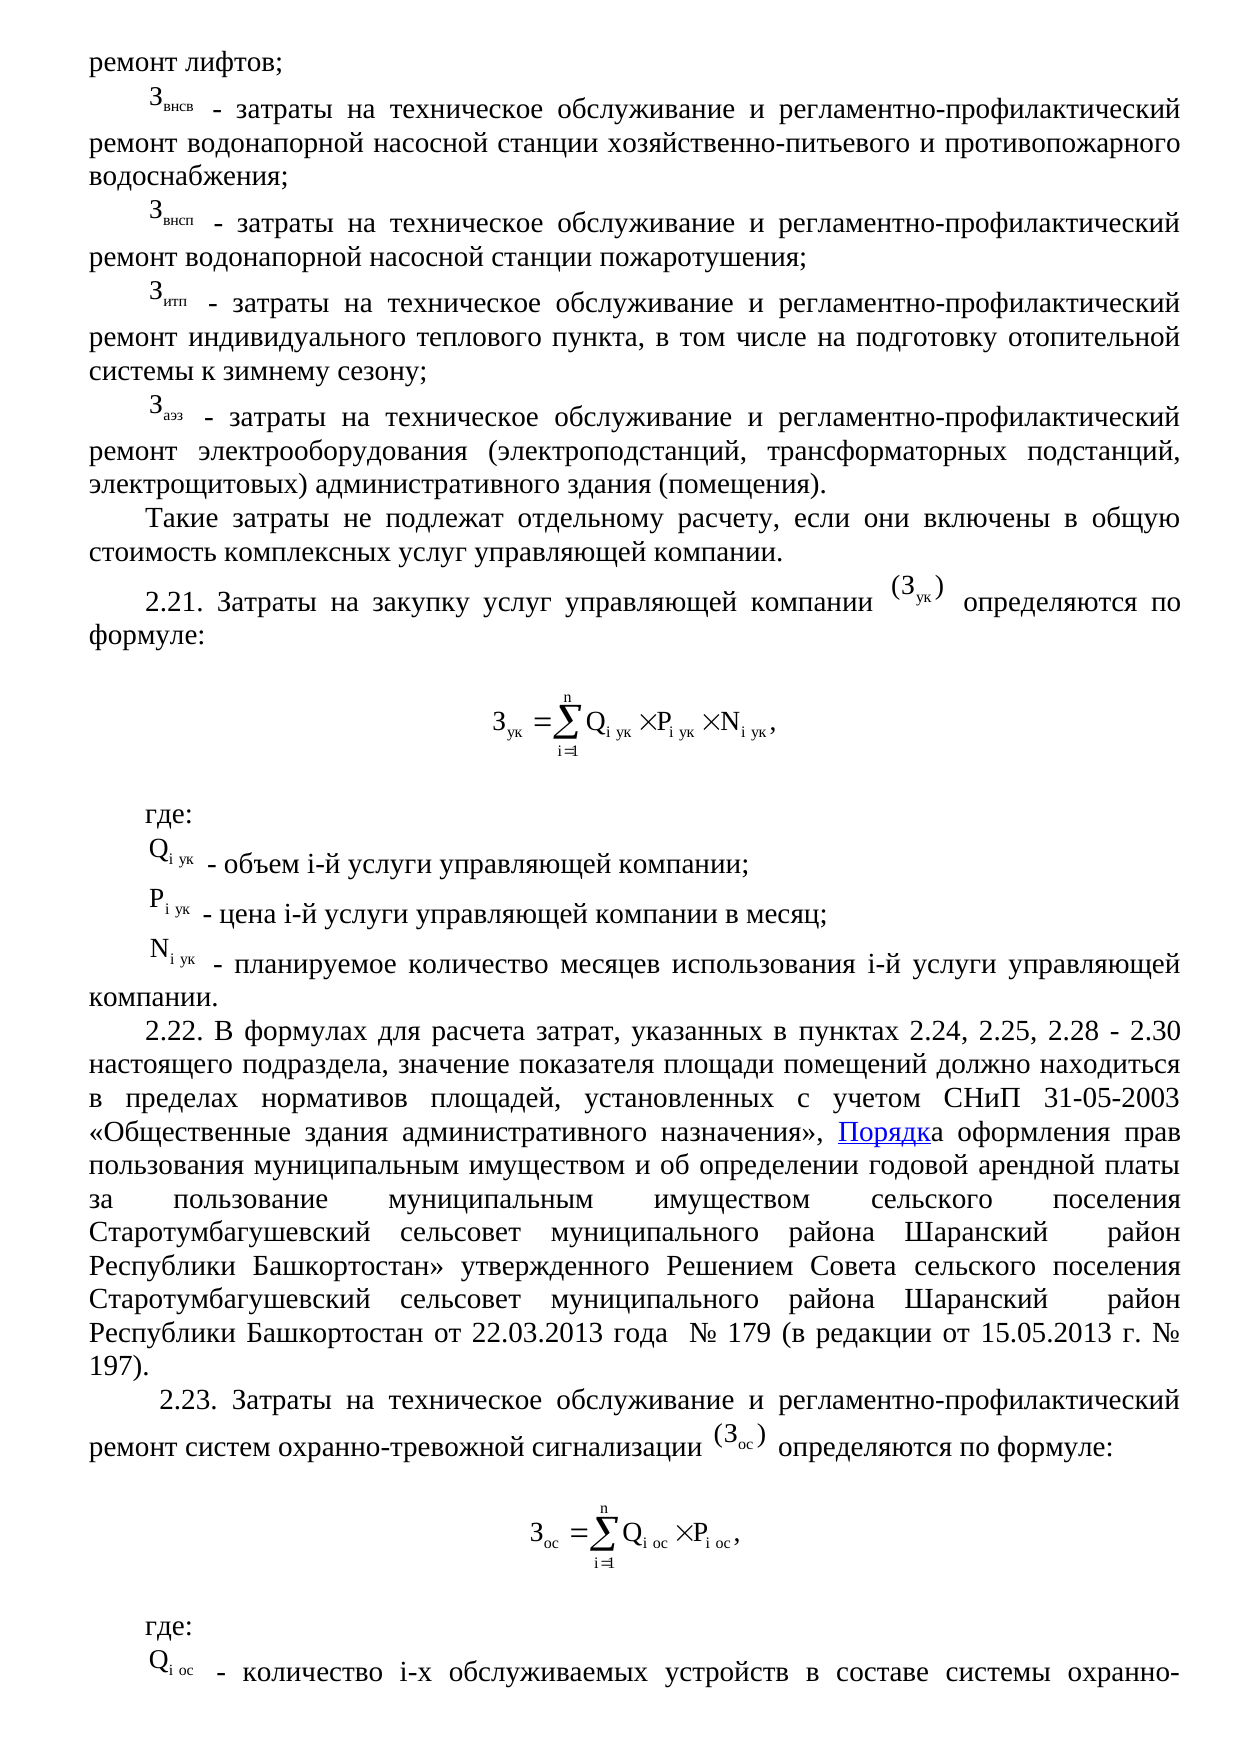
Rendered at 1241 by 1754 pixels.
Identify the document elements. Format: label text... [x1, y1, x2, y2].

text где: [89, 796, 1181, 829]
text 2.22. В формулах для расчета затрат, указанных в пунктах 2.24, 2.25, 2.28 - 2.30 настоящего подраздела, значение показателя площади помещений должно находиться в пределах нормативов площадей, установленных с учетом СНиП 31-05-2003 «Общественные здания административного назначения», Порядка оформления прав пользования муниципальным имуществом и об определении годовой арендной платы за пользование муниципальным имуществом сельского поселения Старотумбагушевский сельсовет муниципального района Шаранский район Республики Башкортостан» утвержденного Решением Совета сельского поселения Старотумбагушевский сельсовет муниципального района Шаранский район Республики Башкортостан от 22.03.2013 года № 179 (в редакции от 15.05.2013 г. № 197). [89, 1013, 1181, 1382]
text - затраты на техническое обслуживание и регламентно-профилактический ремонт водонапорной насосной станции пожаротушения; [89, 192, 1181, 272]
text - затраты на техническое обслуживание и регламентно-профилактический ремонт водонапорной насосной станции хозяйственно-питьевого и противопожарного водоснабжения; [89, 78, 1181, 192]
text - планируемое количество месяцев использования i-й услуги управляющей компании. [89, 929, 1181, 1013]
text 2.23. Затраты на техническое обслуживание и регламентно-профилактический ремонт систем охранно-тревожной сигнализации определяются по формуле: [89, 1382, 1181, 1462]
text - цена i-й услуги управляющей компании в месяц; [89, 879, 1181, 929]
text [89, 44, 1181, 78]
text - затраты на техническое обслуживание и регламентно-профилактический ремонт электрооборудования (электроподстанций, трансформаторных подстанций, электрощитовых) административного здания (помещения). [89, 386, 1181, 500]
text 2.21. Затраты на закупку услуг управляющей компании определяются по формуле: [89, 567, 1181, 651]
text - затраты на техническое обслуживание и регламентно-профилактический ремонт индивидуального теплового пункта, в том числе на подготовку отопительной системы к зимнему сезону; [89, 272, 1181, 386]
text где: [89, 1608, 1181, 1641]
text - объем i-й услуги управляющей компании; [89, 829, 1181, 879]
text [89, 1641, 1181, 1688]
text Такие затраты не подлежат отдельному расчету, если они включены в общую стоимость комплексных услуг управляющей компании. [89, 500, 1181, 567]
